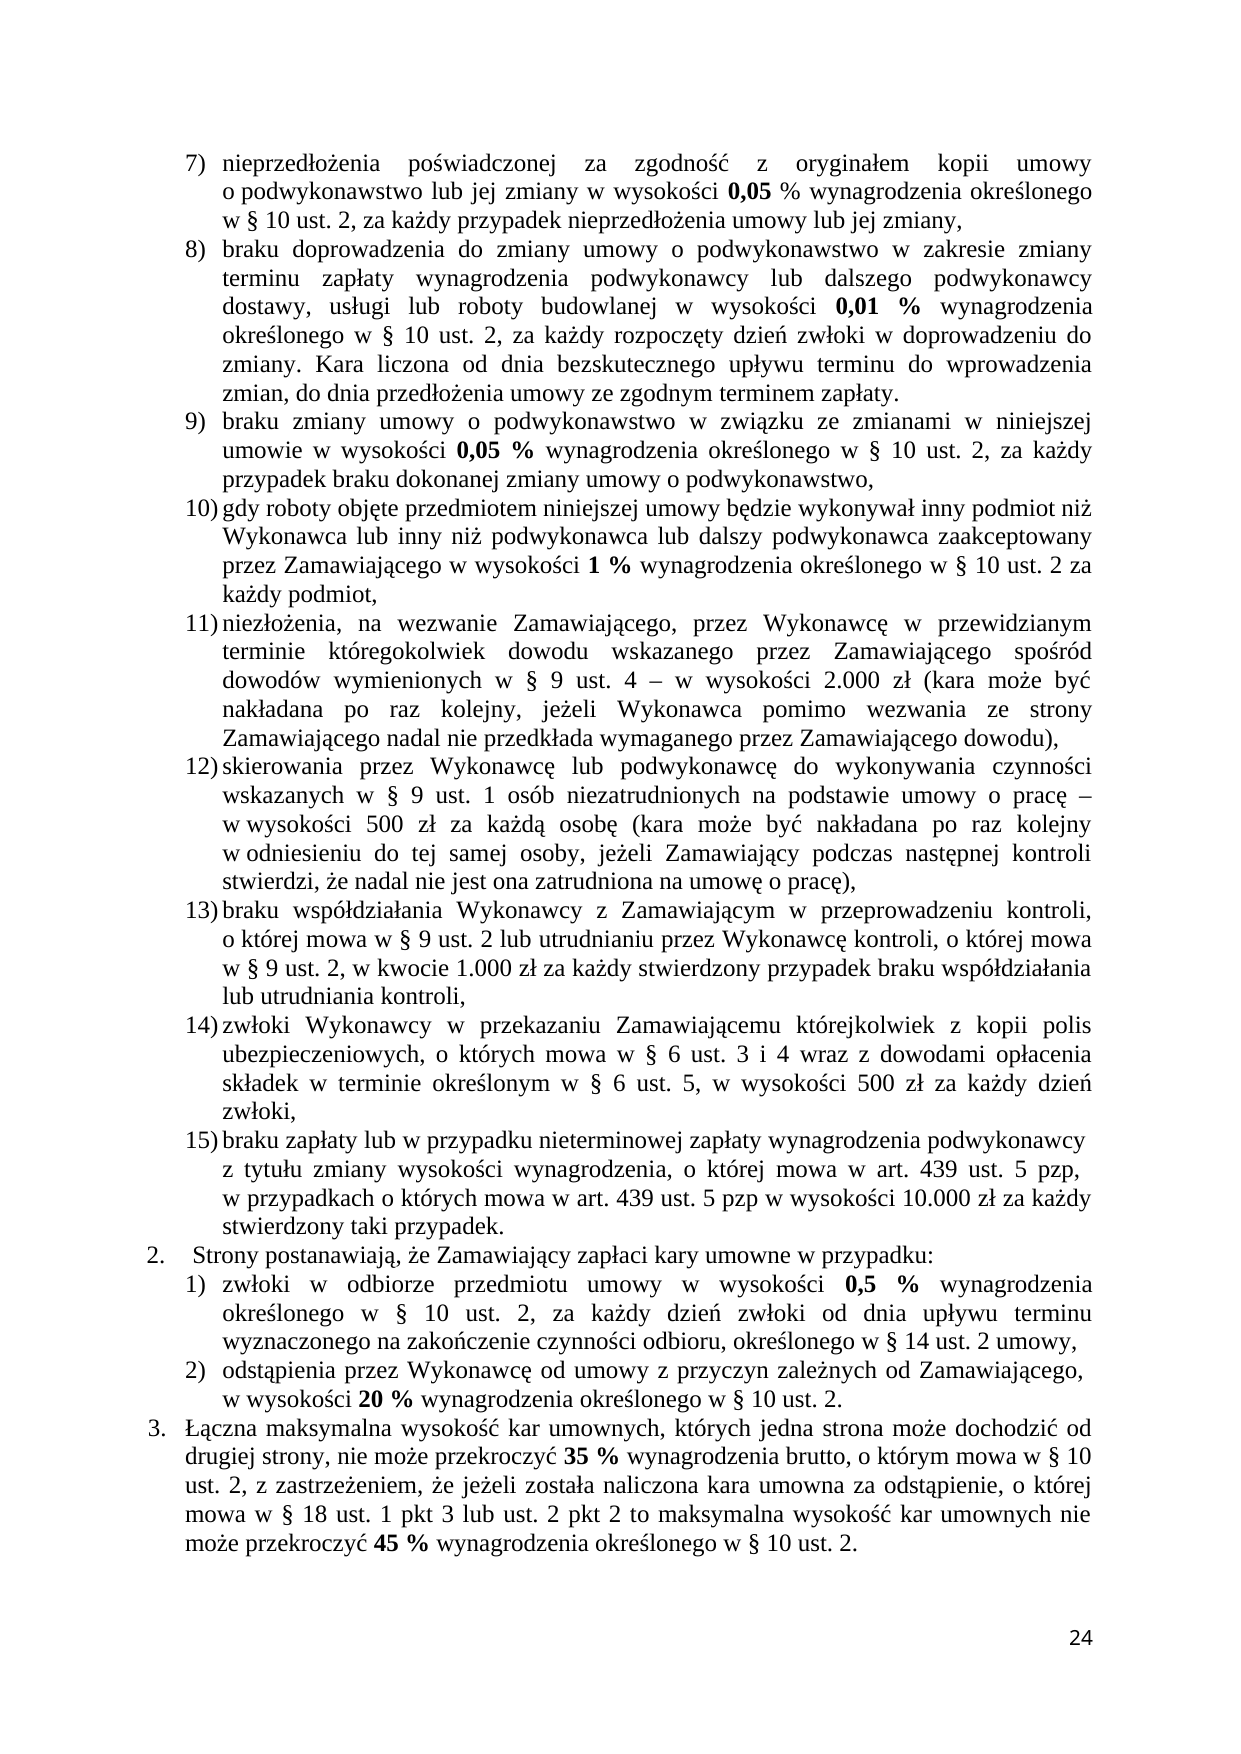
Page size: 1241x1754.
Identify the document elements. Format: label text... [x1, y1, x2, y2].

list zwłoki Wykonawcy w przekazaniu Zamawiającemu którejkolwiek z kopii polis ubezpieczeniowych, o których mowa w § 6 ust. 3 i 4 wraz z dowodami opłacenia składek w terminie określonym w § 6 ust. 5, w wysokości 500 zł za każdy dzień zwłoki, [185, 1010, 1093, 1125]
list nieprzedłożenia poświadczonej za zgodność z oryginałem kopii umowy o podwykonawstwo lub jej zmiany w wysokości 0,05 % wynagrodzenia określonego w § 10 ust. 2, za każdy przypadek nieprzedłożenia umowy lub jej zmiany, [185, 148, 1093, 234]
list odstąpienia przez Wykonawcę od umowy z przyczyn zależnych od Zamawiającego, w wysokości 20 % wynagrodzenia określonego w § 10 ust. 2. [185, 1355, 1093, 1413]
list gdy roboty objęte przedmiotem niniejszej umowy będzie wykonywał inny podmiot niż Wykonawca lub inny niż podwykonawca lub dalszy podwykonawca zaakceptowany przez Zamawiającego w wysokości 1 % wynagrodzenia określonego w § 10 ust. 2 za każdy podmiot, [185, 493, 1093, 608]
list braku zapłaty lub w przypadku nieterminowej zapłaty wynagrodzenia podwykonawcy z tytułu zmiany wysokości wynagrodzenia, o której mowa w art. 439 ust. 5 pzp, w przypadkach o których mowa w art. 439 ust. 5 pzp w wysokości 10.000 zł za każdy stwierdzony taki przypadek. [185, 1125, 1093, 1240]
list Strony postanawiają, że Zamawiający zapłaci kary umowne w przypadku: [146, 1240, 1093, 1269]
list braku współdziałania Wykonawcy z Zamawiającym w przeprowadzeniu kontroli, o której mowa w § 9 ust. 2 lub utrudnianiu przez Wykonawcę kontroli, o której mowa w § 9 ust. 2, w kwocie 1.000 zł za każdy stwierdzony przypadek braku współdziałania lub utrudniania kontroli, [185, 895, 1093, 1010]
list braku doprowadzenia do zmiany umowy o podwykonawstwo w zakresie zmiany terminu zapłaty wynagrodzenia podwykonawcy lub dalszego podwykonawcy dostawy, usługi lub roboty budowlanej w wysokości 0,01 % wynagrodzenia określonego w § 10 ust. 2, za każdy rozpoczęty dzień zwłoki w doprowadzeniu do zmiany. Kara liczona od dnia bezskutecznego upływu terminu do wprowadzenia zmian, do dnia przedłożenia umowy ze zgodnym terminem zapłaty. [185, 234, 1093, 406]
list Łączna maksymalna wysokość kar umownych, których jedna strona może dochodzić od drugiej strony, nie może przekroczyć 35 % wynagrodzenia brutto, o którym mowa w § 10 ust. 2, z zastrzeżeniem, że jeżeli została naliczona kara umowna za odstąpienie, o której mowa w § 18 ust. 1 pkt 3 lub ust. 2 pkt 2 to maksymalna wysokość kar umownych nie może przekroczyć 45 % wynagrodzenia określonego w § 10 ust. 2. [148, 1413, 1093, 1556]
list zwłoki w odbiorze przedmiotu umowy w wysokości 0,5 % wynagrodzenia określonego w § 10 ust. 2, za każdy dzień zwłoki od dnia upływu terminu wyznaczonego na zakończenie czynności odbioru, określonego w § 14 ust. 2 umowy, [185, 1269, 1093, 1355]
list niezłożenia, na wezwanie Zamawiającego, przez Wykonawcę w przewidzianym terminie któregokolwiek dowodu wskazanego przez Zamawiającego spośród dowodów wymienionych w § 9 ust. 4 – w wysokości 2.000 zł (kara może być nakładana po raz kolejny, jeżeli Wykonawca pomimo wezwania ze strony Zamawiającego nadal nie przedkłada wymaganego przez Zamawiającego dowodu), [185, 608, 1093, 751]
list skierowania przez Wykonawcę lub podwykonawcę do wykonywania czynności wskazanych w § 9 ust. 1 osób niezatrudnionych na podstawie umowy o pracę – w wysokości 500 zł za każdą osobę (kara może być nakładana po raz kolejny w odniesieniu do tej samej osoby, jeżeli Zamawiający podczas następnej kontroli stwierdzi, że nadal nie jest ona zatrudniona na umowę o pracę), [185, 751, 1093, 895]
list braku zmiany umowy o podwykonawstwo w związku ze zmianami w niniejszej umowie w wysokości 0,05 % wynagrodzenia określonego w § 10 ust. 2, za każdy przypadek braku dokonanej zmiany umowy o podwykonawstwo, [185, 406, 1093, 493]
